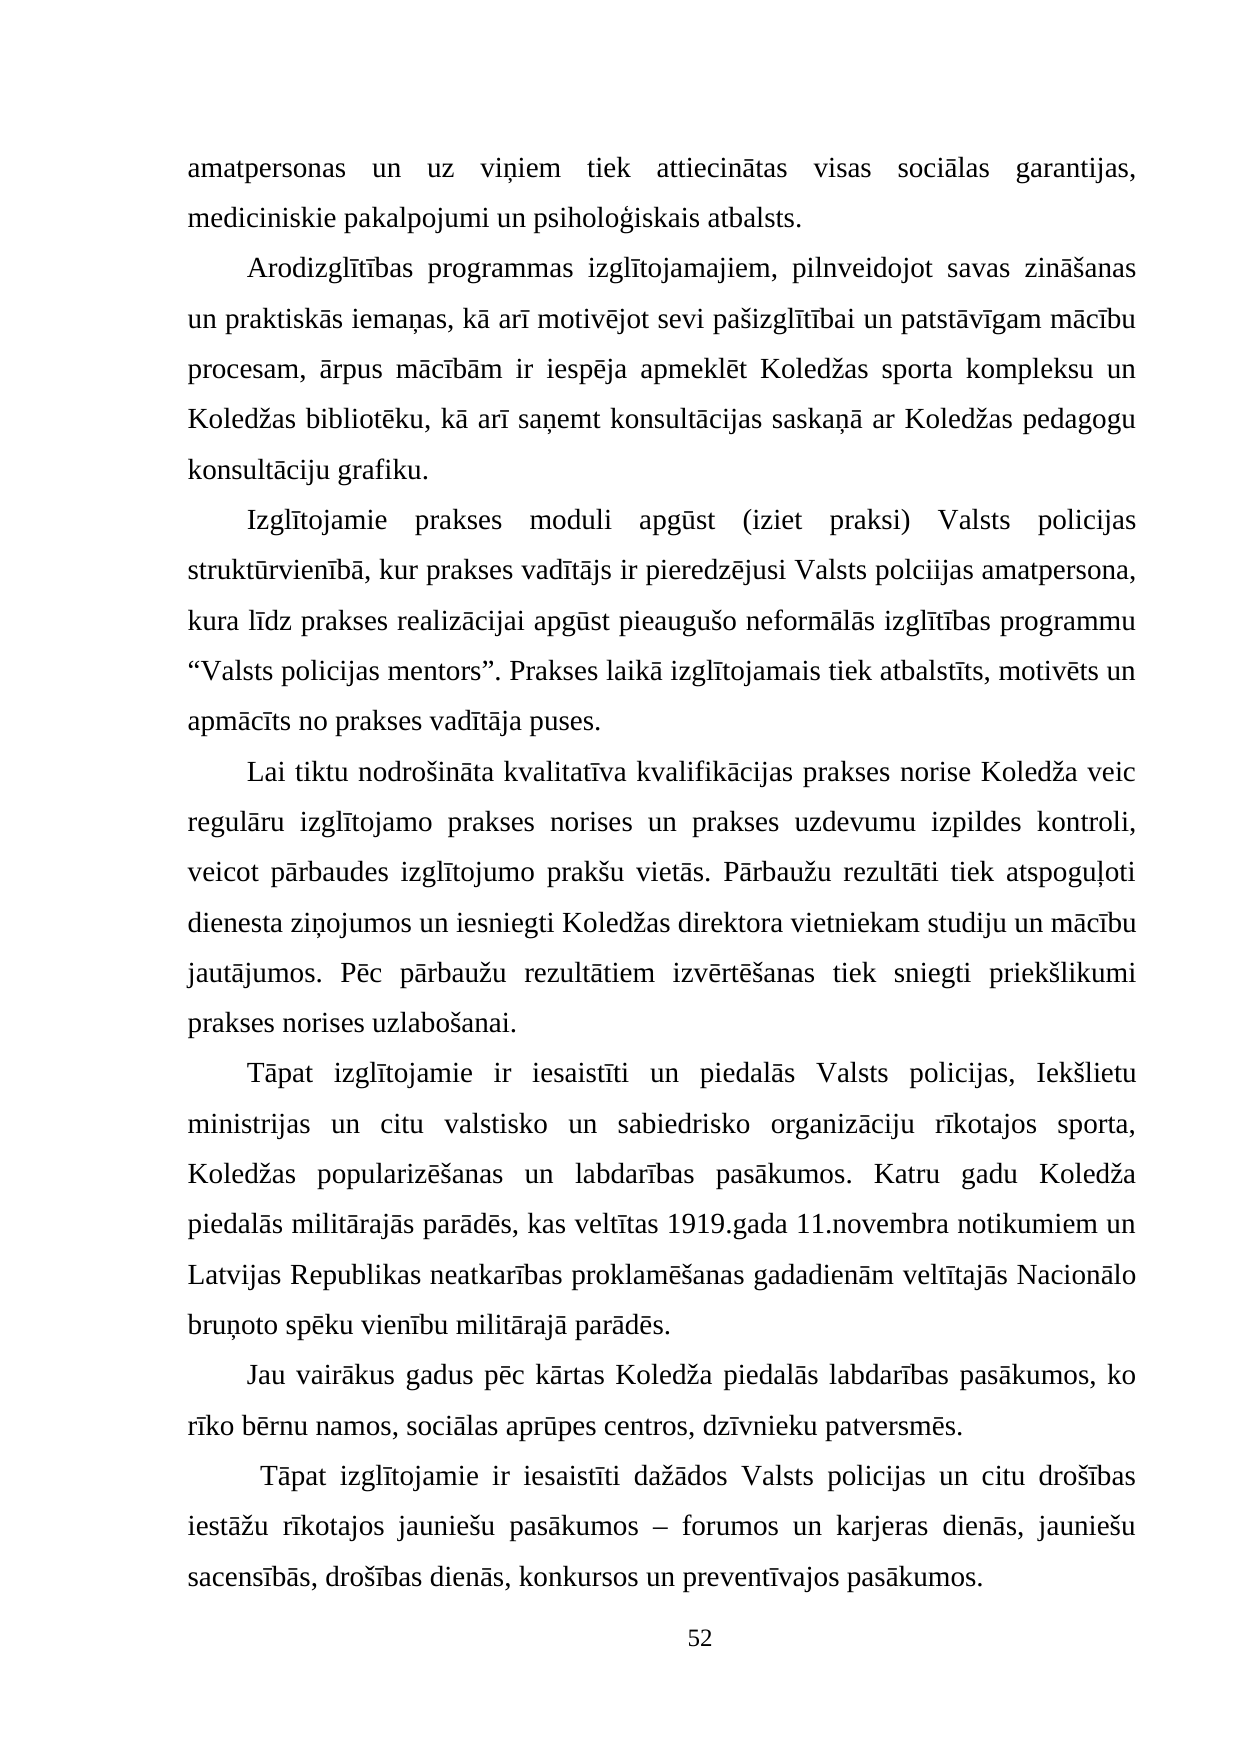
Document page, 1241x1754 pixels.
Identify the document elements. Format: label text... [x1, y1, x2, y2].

text Jau vairākus gadus pēc kārtas Koledža piedalās labdarības pasākumos, ko rīko bērnu namos, sociālas aprūpes centros, dzīvnieku patversmēs. [187, 1357, 1137, 1441]
text Lai tiktu nodrošināta kvalitatīva kvalifikācijas prakses norise Koledža veic regulāru izglītojamo prakses norises un prakses uzdevumu izpildes kontroli, veicot pārbaudes izglītojumo prakšu vietās. Pārbaužu rezultāti tiek atspoguļoti dienesta ziņojumos un iesniegti Koledžas direktora vietniekam studiju un mācību jautājumos. Pēc pārbaužu rezultātiem izvērtēšanas tiek sniegti priekšlikumi prakses norises uzlabošanai. [187, 754, 1137, 1039]
text Tāpat izglītojamie ir iesaistīti dažādos Valsts policijas un citu drošības iestāžu rīkotajos jauniešu pasākumos – forumos un karjeras dienās, jauniešu sacensībās, drošības dienās, konkursos un preventīvajos pasākumos. [187, 1458, 1137, 1592]
text Izglītojamie prakses moduli apgūst (iziet praksi) Valsts policijas struktūrvienībā, kur prakses vadītājs ir pieredzējusi Valsts polciijas amatpersona, kura līdz prakses realizācijai apgūst pieaugušo neformālās izglītības programmu “Valsts policijas mentors”. Prakses laikā izglītojamais tiek atbalstīts, motivēts un apmācīts no prakses vadītāja puses. [187, 502, 1137, 737]
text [187, 150, 1137, 234]
text Tāpat izglītojamie ir iesaistīti un piedalās Valsts policijas, Iekšlietu ministrijas un citu valstisko un sabiedrisko organizāciju rīkotajos sporta, Koledžas popularizēšanas un labdarības pasākumos. Katru gadu Koledža piedalās militārajās parādēs, kas veltītas 1919.gada 11.novembra notikumiem un Latvijas Republikas neatkarības proklamēšanas gadadienām veltītajās Nacionālo bruņoto spēku vienību militārajā parādēs. [187, 1056, 1137, 1341]
text Arodizglītības programmas izglītojamajiem, pilnveidojot savas zināšanas un praktiskās iemaņas, kā arī motivējot sevi pašizglītībai un patstāvīgam mācību procesam, ārpus mācībām ir iespēja apmeklēt Koledžas sporta kompleksu un Koledžas bibliotēku, kā arī saņemt konsultācijas saskaņā ar Koledžas pedagogu konsultāciju grafiku. [187, 251, 1137, 485]
